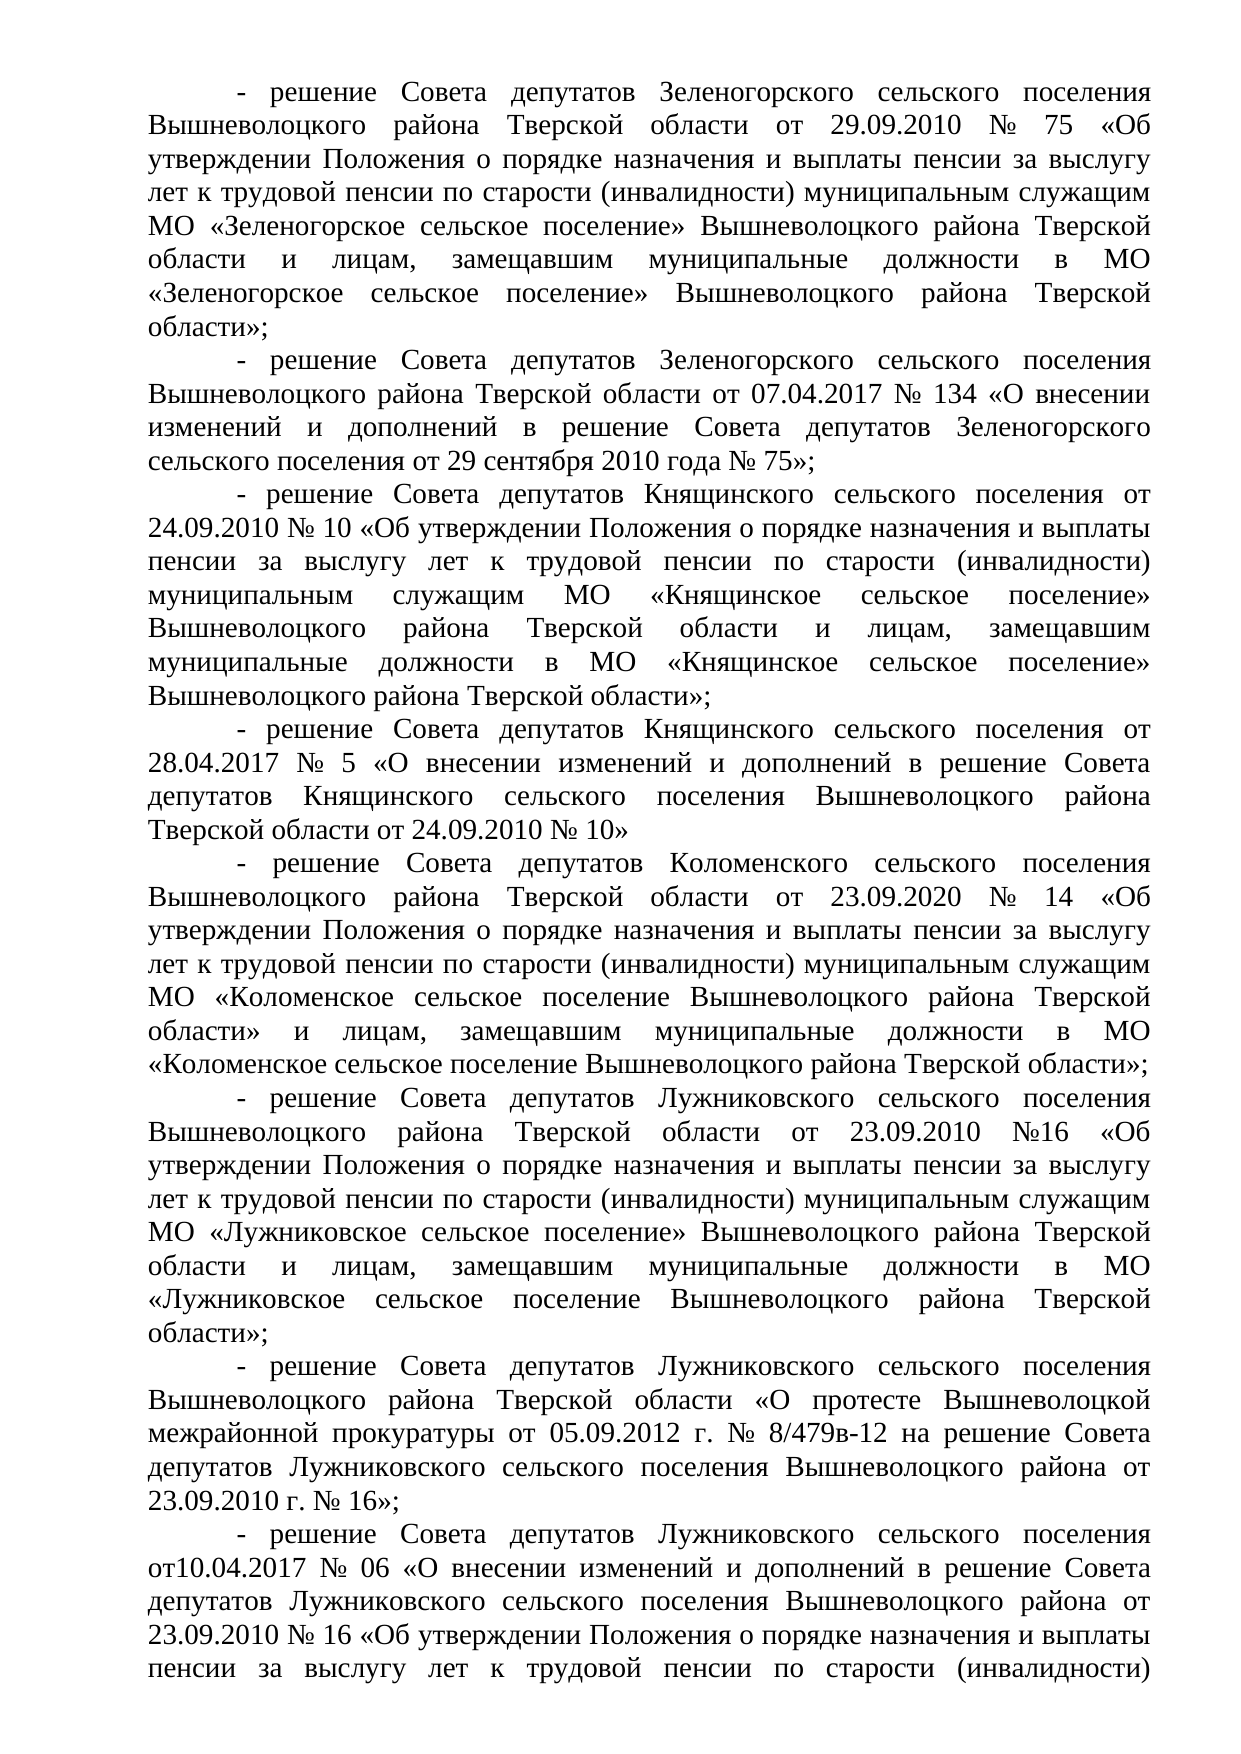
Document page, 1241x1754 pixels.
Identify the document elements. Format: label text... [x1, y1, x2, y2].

text - решение Совета депутатов Коломенского сельского поселения Вышневолоцкого района Тверской области от 23.09.2020 № 14 «Об утверждении Положения о порядке назначения и выплаты пенсии за выслугу лет к трудовой пенсии по старости (инвалидности) муниципальным служащим МО «Коломенское сельское поселение Вышневолоцкого района Тверской области» и лицам, замещавшим муниципальные должности в МО «Коломенское сельское поселение Вышневолоцкого района Тверской области»; [148, 845, 1152, 1080]
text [148, 1516, 1152, 1684]
text - решение Совета депутатов Княщинского сельского поселения от 24.09.2010 № 10 «Об утверждении Положения о порядке назначения и выплаты пенсии за выслугу лет к трудовой пенсии по старости (инвалидности) муниципальным служащим МО «Княщинское сельское поселение» Вышневолоцкого района Тверской области и лицам, замещавшим муниципальные должности в МО «Княщинское сельское поселение» Вышневолоцкого района Тверской области»; [148, 476, 1152, 711]
text - решение Совета депутатов Зеленогорского сельского поселения Вышневолоцкого района Тверской области от 07.04.2017 № 134 «О внесении изменений и дополнений в решение Совета депутатов Зеленогорского сельского поселения от 29 сентября 2010 года № 75»; [148, 342, 1152, 476]
text - решение Совета депутатов Лужниковского сельского поселения Вышневолоцкого района Тверской области от 23.09.2010 №16 «Об утверждении Положения о порядке назначения и выплаты пенсии за выслугу лет к трудовой пенсии по старости (инвалидности) муниципальным служащим МО «Лужниковское сельское поселение» Вышневолоцкого района Тверской области и лицам, замещавшим муниципальные должности в МО «Лужниковское сельское поселение Вышневолоцкого района Тверской области»; [148, 1080, 1152, 1348]
text - решение Совета депутатов Княщинского сельского поселения от 28.04.2017 № 5 «О внесении изменений и дополнений в решение Совета депутатов Княщинского сельского поселения Вышневолоцкого района Тверской области от 24.09.2010 № 10» [148, 711, 1152, 845]
text - решение Совета депутатов Зеленогорского сельского поселения Вышневолоцкого района Тверской области от 29.09.2010 № 75 «Об утверждении Положения о порядке назначения и выплаты пенсии за выслугу лет к трудовой пенсии по старости (инвалидности) муниципальным служащим МО «Зеленогорское сельское поселение» Вышневолоцкого района Тверской области и лицам, замещавшим муниципальные должности в МО «Зеленогорское сельское поселение» Вышневолоцкого района Тверской области»; [148, 74, 1152, 342]
text - решение Совета депутатов Лужниковского сельского поселения Вышневолоцкого района Тверской области «О протесте Вышневолоцкой межрайонной прокуратуры от 05.09.2012 г. № 8/479в-12 на решение Совета депутатов Лужниковского сельского поселения Вышневолоцкого района от 23.09.2010 г. № 16»; [148, 1348, 1152, 1516]
